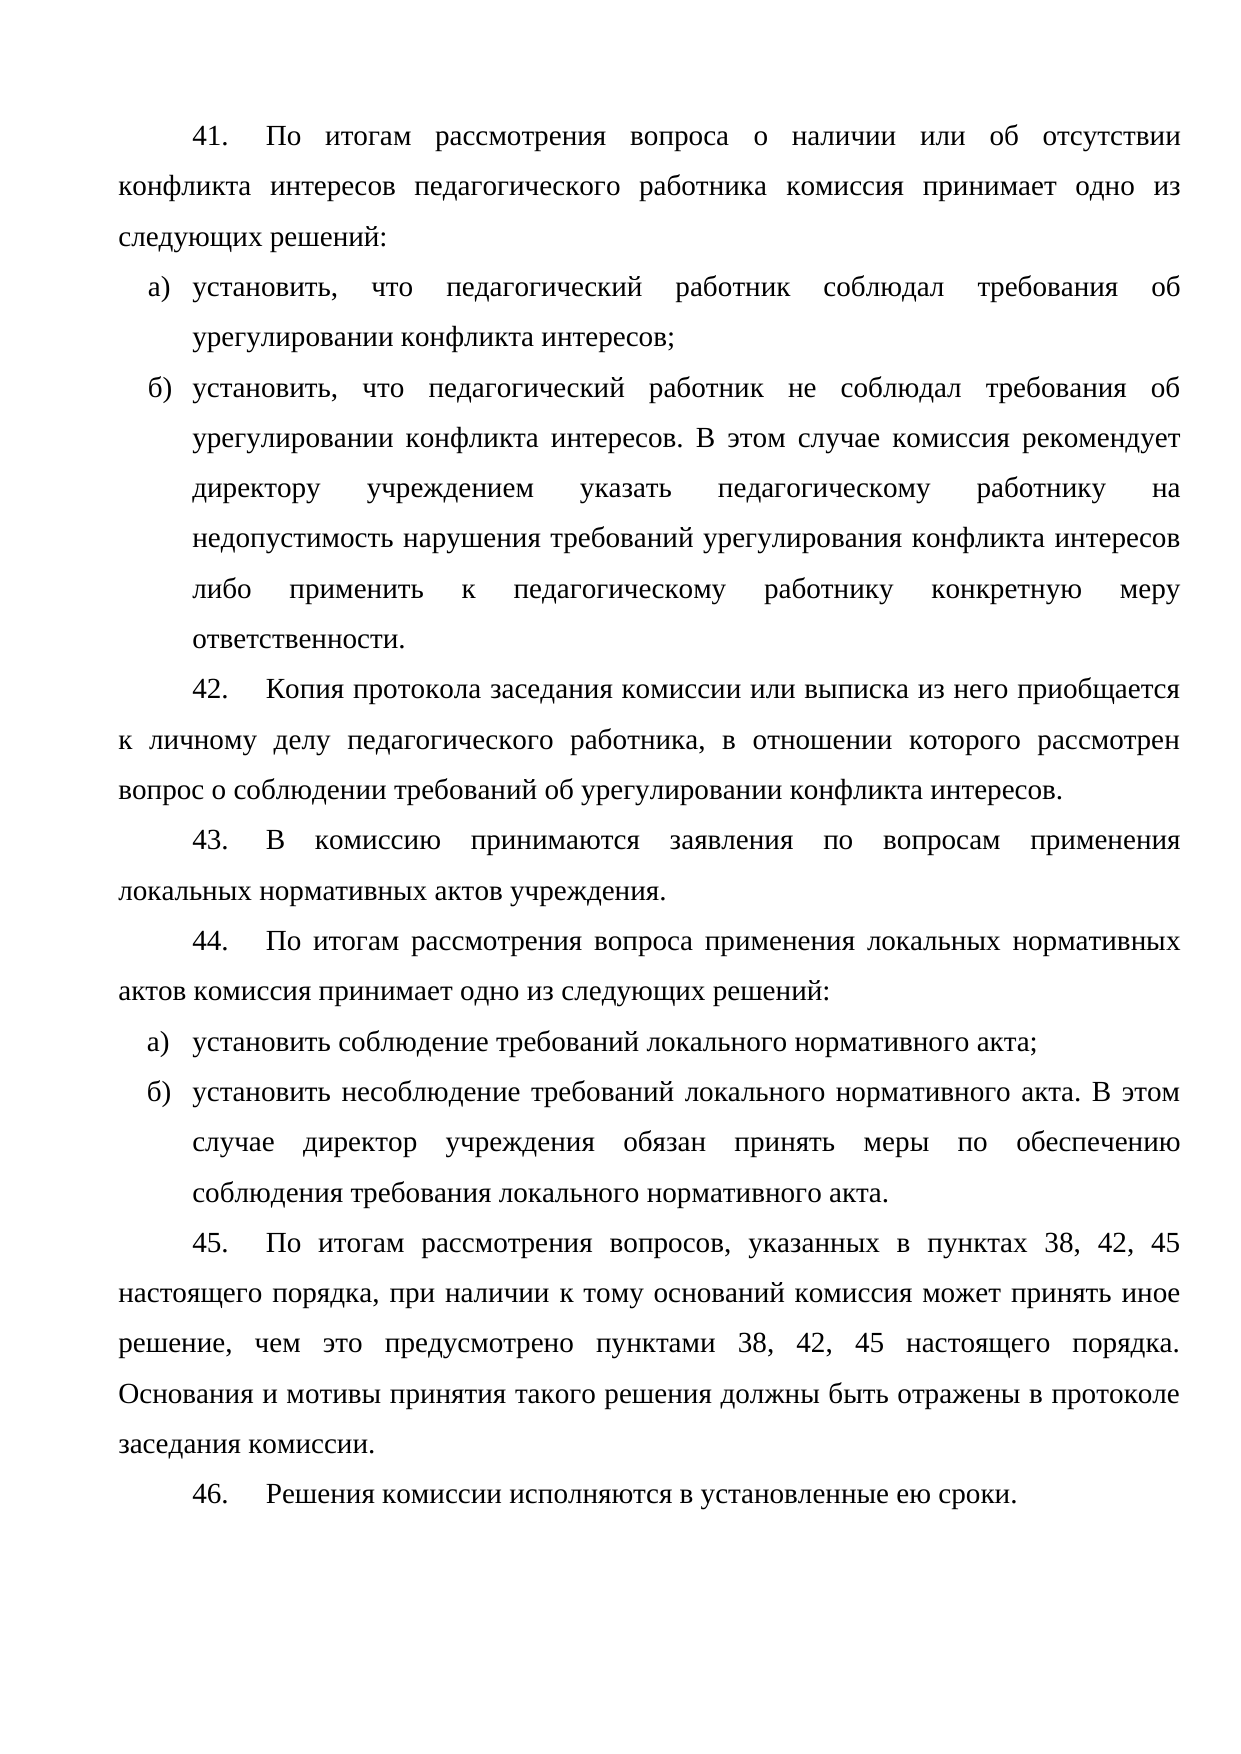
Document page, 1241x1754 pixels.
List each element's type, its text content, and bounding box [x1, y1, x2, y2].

list По итогам рассмотрения вопроса о наличии или об отсутствии конфликта интересов педагогического работника комиссия принимает одно из следующих решений: [118, 118, 1181, 252]
list установить соблюдение требований локального нормативного акта; [147, 1024, 1181, 1057]
list Копия протокола заседания комиссии или выписка из него приобщается к личному делу педагогического работника, в отношении которого рассмотрен вопрос о соблюдении требований об урегулировании конфликта интересов. [118, 672, 1181, 806]
list установить несоблюдение требований локального нормативного акта. В этом случае директор учреждения обязан принять меры по обеспечению соблюдения требования локального нормативного акта. [147, 1074, 1181, 1208]
list Решения комиссии исполняются в установленные ею сроки. [118, 1477, 1181, 1510]
list По итогам рассмотрения вопросов, указанных в пунктах 38, 42, 45 настоящего порядка, при наличии к тому оснований комиссия может принять иное решение, чем это предусмотрено пунктами 38, 42, 45 настоящего порядка. Основания и мотивы принятия такого решения должны быть отражены в протоколе заседания комиссии. [118, 1225, 1181, 1460]
list По итогам рассмотрения вопроса применения локальных нормативных актов комиссия принимает одно из следующих решений: [118, 923, 1181, 1007]
list В комиссию принимаются заявления по вопросам применения локальных нормативных актов учреждения. [118, 822, 1181, 906]
list установить, что педагогический работник соблюдал требования об урегулировании конфликта интересов; [148, 269, 1181, 353]
list установить, что педагогический работник не соблюдал требования об урегулировании конфликта интересов. В этом случае комиссия рекомендует директору учреждением указать педагогическому работнику на недопустимость нарушения требований урегулирования конфликта интересов либо применить к педагогическому работнику конкретную меру ответственности. [148, 370, 1181, 655]
